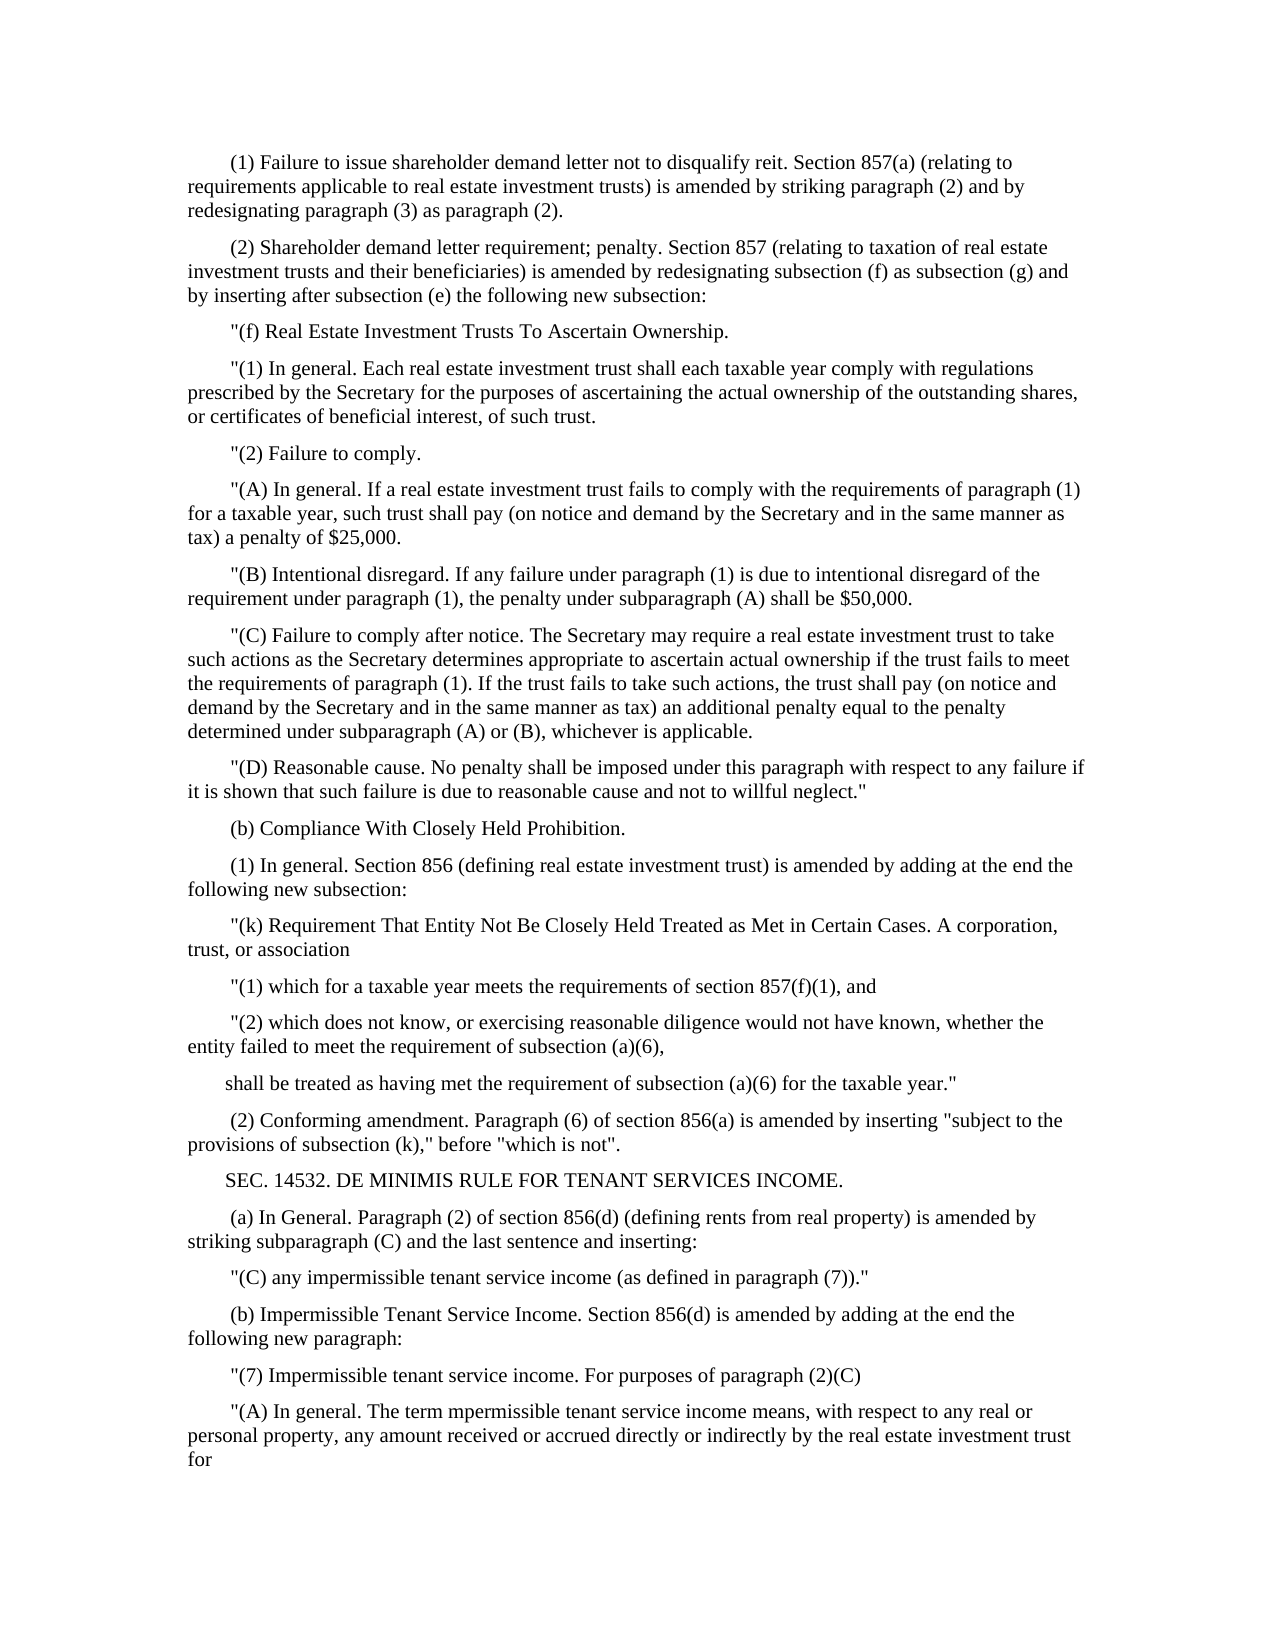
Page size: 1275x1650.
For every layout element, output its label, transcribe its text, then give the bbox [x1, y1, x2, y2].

text (1) Failure to issue shareholder demand letter not to disqualify reit. Section 857(a) (relating to requirements applicable to real estate investment trusts) is amended by striking paragraph (2) and by redesignating paragraph (3) as paragraph (2). [187, 150, 1087, 222]
text "(C) Failure to comply after notice. The Secretary may require a real estate investment trust to take such actions as the Secretary determines appropriate to ascertain actual ownership if the trust fails to meet the requirements of paragraph (1). If the trust fails to take such actions, the trust shall pay (on notice and demand by the Secretary and in the same manner as tax) an additional penalty equal to the penalty determined under subparagraph (A) or (B), whichever is applicable. [187, 622, 1087, 743]
text shall be treated as having met the requirement of subsection (a)(6) for the taxable year." [187, 1071, 1087, 1095]
text (2) Shareholder demand letter requirement; penalty. Section 857 (relating to taxation of real estate investment trusts and their beneficiaries) is amended by redesignating subsection (f) as subsection (g) and by inserting after subsection (e) the following new subsection: [187, 235, 1087, 307]
text (1) In general. Section 856 (defining real estate investment trust) is amended by adding at the end the following new subsection: [187, 852, 1087, 901]
text (2) Conforming amendment. Paragraph (6) of section 856(a) is amended by inserting "subject to the provisions of subsection (k)," before "which is not". [187, 1107, 1087, 1156]
text "(2) Failure to comply. [187, 441, 1087, 465]
text "(7) Impermissible tenant service income. For purposes of paragraph (2)(C) [187, 1362, 1087, 1387]
text (b) Compliance With Closely Held Prohibition. [187, 816, 1087, 840]
text "(D) Reasonable cause. No penalty shall be imposed under this paragraph with respect to any failure if it is shown that such failure is due to reasonable cause and not to willful neglect." [187, 755, 1087, 803]
text "(C) any impermissible tenant service income (as defined in paragraph (7))." [187, 1265, 1087, 1289]
text "(1) which for a taxable year meets the requirements of section 857(f)(1), and [187, 974, 1087, 998]
text "(f) Real Estate Investment Trusts To Ascertain Ownership. [187, 319, 1087, 343]
text "(k) Requirement That Entity Not Be Closely Held Treated as Met in Certain Cases. A corporation, trust, or association [187, 913, 1087, 961]
text "(2) which does not know, or exercising reasonable diligence would not have known, whether the entity failed to meet the requirement of subsection (a)(6), [187, 1010, 1087, 1058]
text "(A) In general. The term mpermissible tenant service income means, with respect to any real or personal property, any amount received or accrued directly or indirectly by the real estate investment trust for [187, 1399, 1087, 1471]
text "(A) In general. If a real estate investment trust fails to comply with the requirements of paragraph (1) for a taxable year, such trust shall pay (on notice and demand by the Secretary and in the same manner as tax) a penalty of $25,000. [187, 477, 1087, 549]
text "(1) In general. Each real estate investment trust shall each taxable year comply with regulations prescribed by the Secretary for the purposes of ascertaining the actual ownership of the outstanding shares, or certificates of beneficial interest, of such trust. [187, 356, 1087, 428]
text SEC. 14532. DE MINIMIS RULE FOR TENANT SERVICES INCOME. [187, 1168, 1087, 1192]
text (b) Impermissible Tenant Service Income. Section 856(d) is amended by adding at the end the following new paragraph: [187, 1302, 1087, 1350]
text (a) In General. Paragraph (2) of section 856(d) (defining rents from real property) is amended by striking subparagraph (C) and the last sentence and inserting: [187, 1205, 1087, 1253]
text "(B) Intentional disregard. If any failure under paragraph (1) is due to intentional disregard of the requirement under paragraph (1), the penalty under subparagraph (A) shall be $50,000. [187, 562, 1087, 610]
